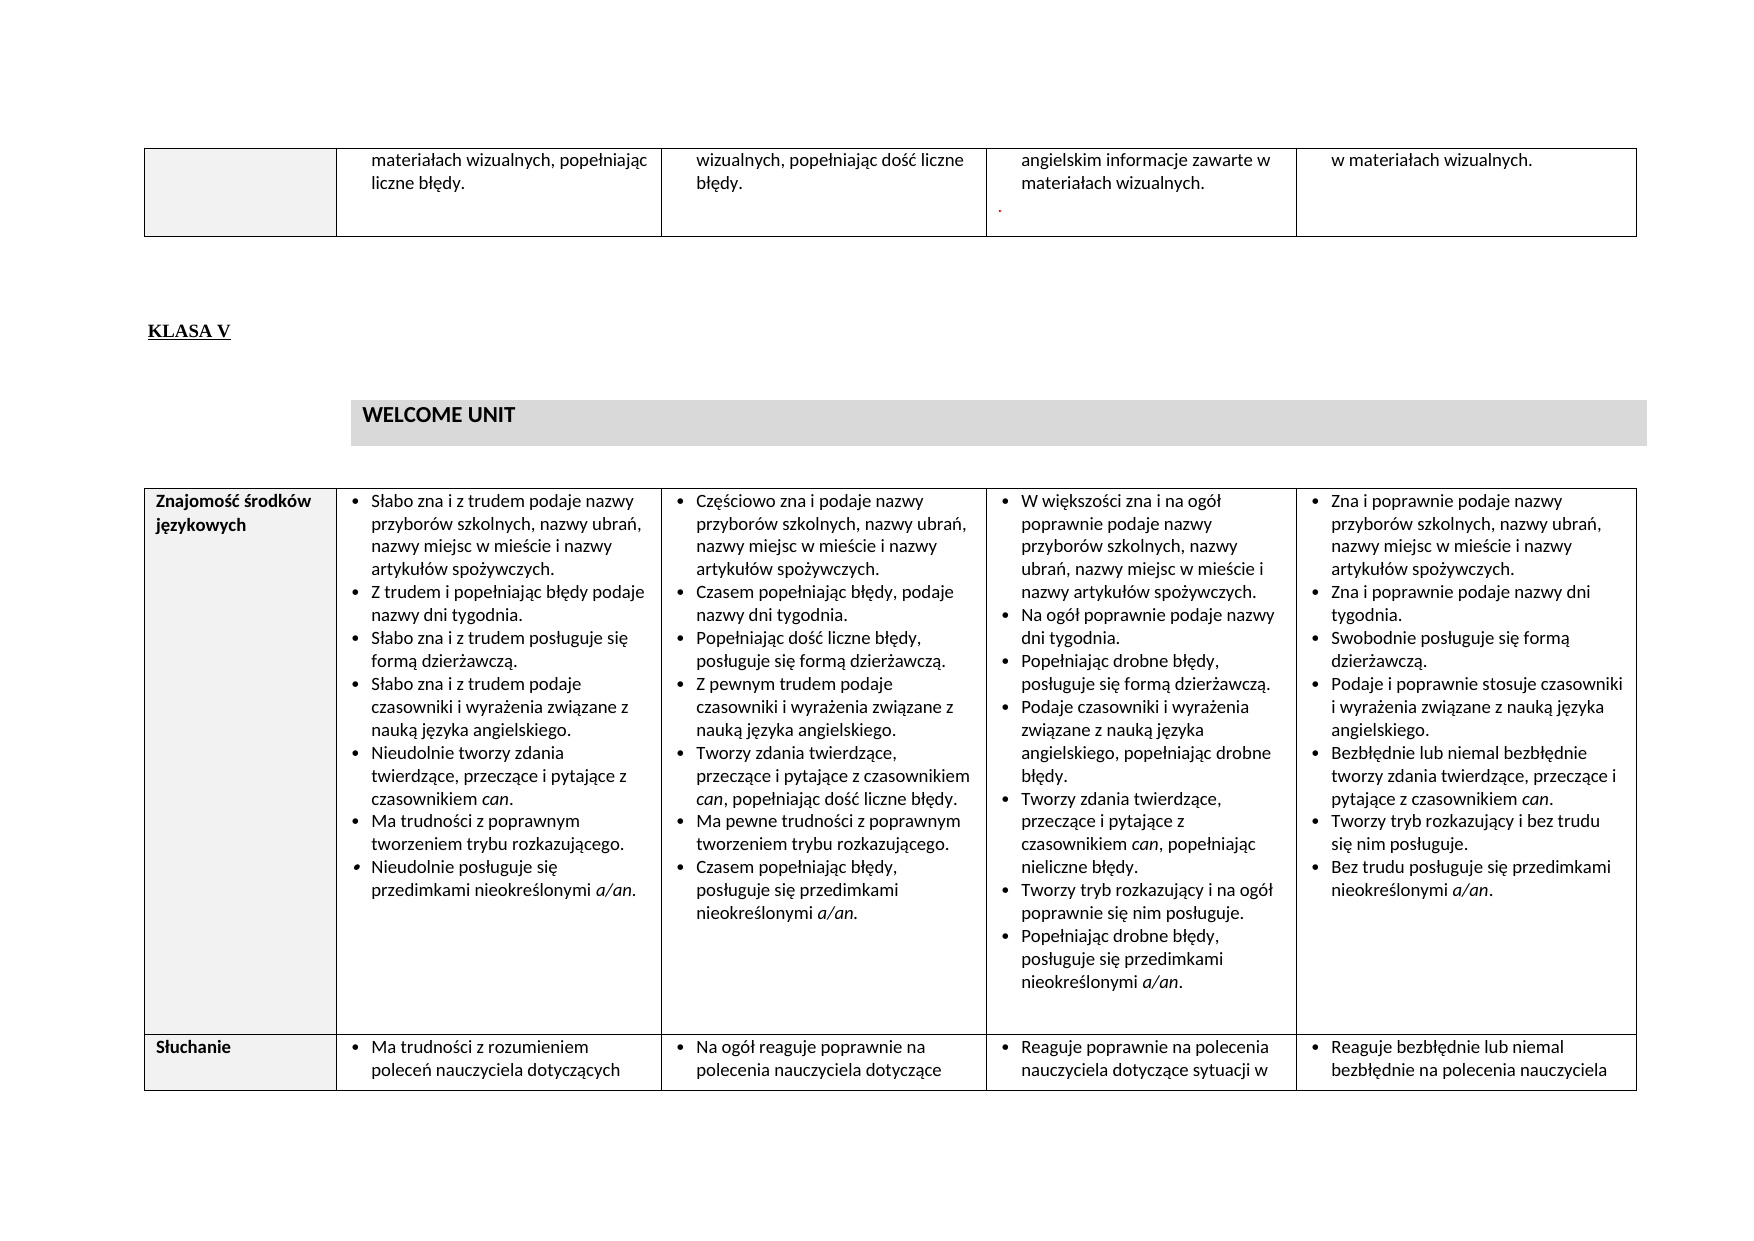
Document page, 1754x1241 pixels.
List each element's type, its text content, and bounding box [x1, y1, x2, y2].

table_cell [662, 149, 986, 236]
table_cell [1297, 1035, 1636, 1090]
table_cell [337, 149, 661, 236]
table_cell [662, 1035, 986, 1090]
table_header Słabo zna i z trudem podaje nazwy przyborów szkolnych, nazwy ubrań, nazwy miejsc w mieście i nazwy artykułów spożywczych. Z trudem i popełniając błędy podaje nazwy dni tygodnia. Słabo zna i z trudem posługuje się formą dzierżawczą. Słabo zna i z trudem podaje czasowniki i wyrażenia związane z nauką języka angielskiego. Nieudolnie tworzy zdania twierdzące, przeczące i pytające z czasownikiem can. Ma trudności z poprawnym tworzeniem trybu rozkazującego. Nieudolnie posługuje się przedimkami nieokreślonymi a/an. [337, 489, 661, 1034]
table_header Znajomość środków językowych [145, 489, 336, 1034]
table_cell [1297, 149, 1636, 236]
text KLASA V [148, 320, 1606, 341]
table_header WELCOME UNIT [351, 400, 1647, 446]
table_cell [987, 149, 1296, 236]
table_header W większości zna i na ogół poprawnie podaje nazwy przyborów szkolnych, nazwy ubrań, nazwy miejsc w mieście i nazwy artykułów spożywczych. Na ogół poprawnie podaje nazwy dni tygodnia. Popełniając drobne błędy, posługuje się formą dzierżawczą. Podaje czasowniki i wyrażenia związane z nauką języka angielskiego, popełniając drobne błędy. Tworzy zdania twierdzące, przeczące i pytające z czasownikiem can, popełniając nieliczne błędy. Tworzy tryb rozkazujący i na ogół poprawnie się nim posługuje. Popełniając drobne błędy, posługuje się przedimkami nieokreślonymi a/an. [987, 489, 1296, 1034]
table_cell Słuchanie [145, 1035, 336, 1090]
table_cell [987, 1035, 1296, 1090]
table_header Częściowo zna i podaje nazwy przyborów szkolnych, nazwy ubrań, nazwy miejsc w mieście i nazwy artykułów spożywczych. Czasem popełniając błędy, podaje nazwy dni tygodnia. Popełniając dość liczne błędy, posługuje się formą dzierżawczą. Z pewnym trudem podaje czasowniki i wyrażenia związane z nauką języka angielskiego. Tworzy zdania twierdzące, przeczące i pytające z czasownikiem can, popełniając dość liczne błędy. Ma pewne trudności z poprawnym tworzeniem trybu rozkazującego. Czasem popełniając błędy, posługuje się przedimkami nieokreślonymi a/an. [662, 489, 986, 1034]
table_header Zna i poprawnie podaje nazwy przyborów szkolnych, nazwy ubrań, nazwy miejsc w mieście i nazwy artykułów spożywczych. Zna i poprawnie podaje nazwy dni tygodnia. Swobodnie posługuje się formą dzierżawczą. Podaje i poprawnie stosuje czasowniki i wyrażenia związane z nauką języka angielskiego. Bezbłędnie lub niemal bezbłędnie tworzy zdania twierdzące, przeczące i pytające z czasownikiem can. Tworzy tryb rozkazujący i bez trudu się nim posługuje. Bez trudu posługuje się przedimkami nieokreślonymi a/an. [1297, 489, 1636, 1034]
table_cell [337, 1035, 661, 1090]
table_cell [145, 149, 336, 236]
